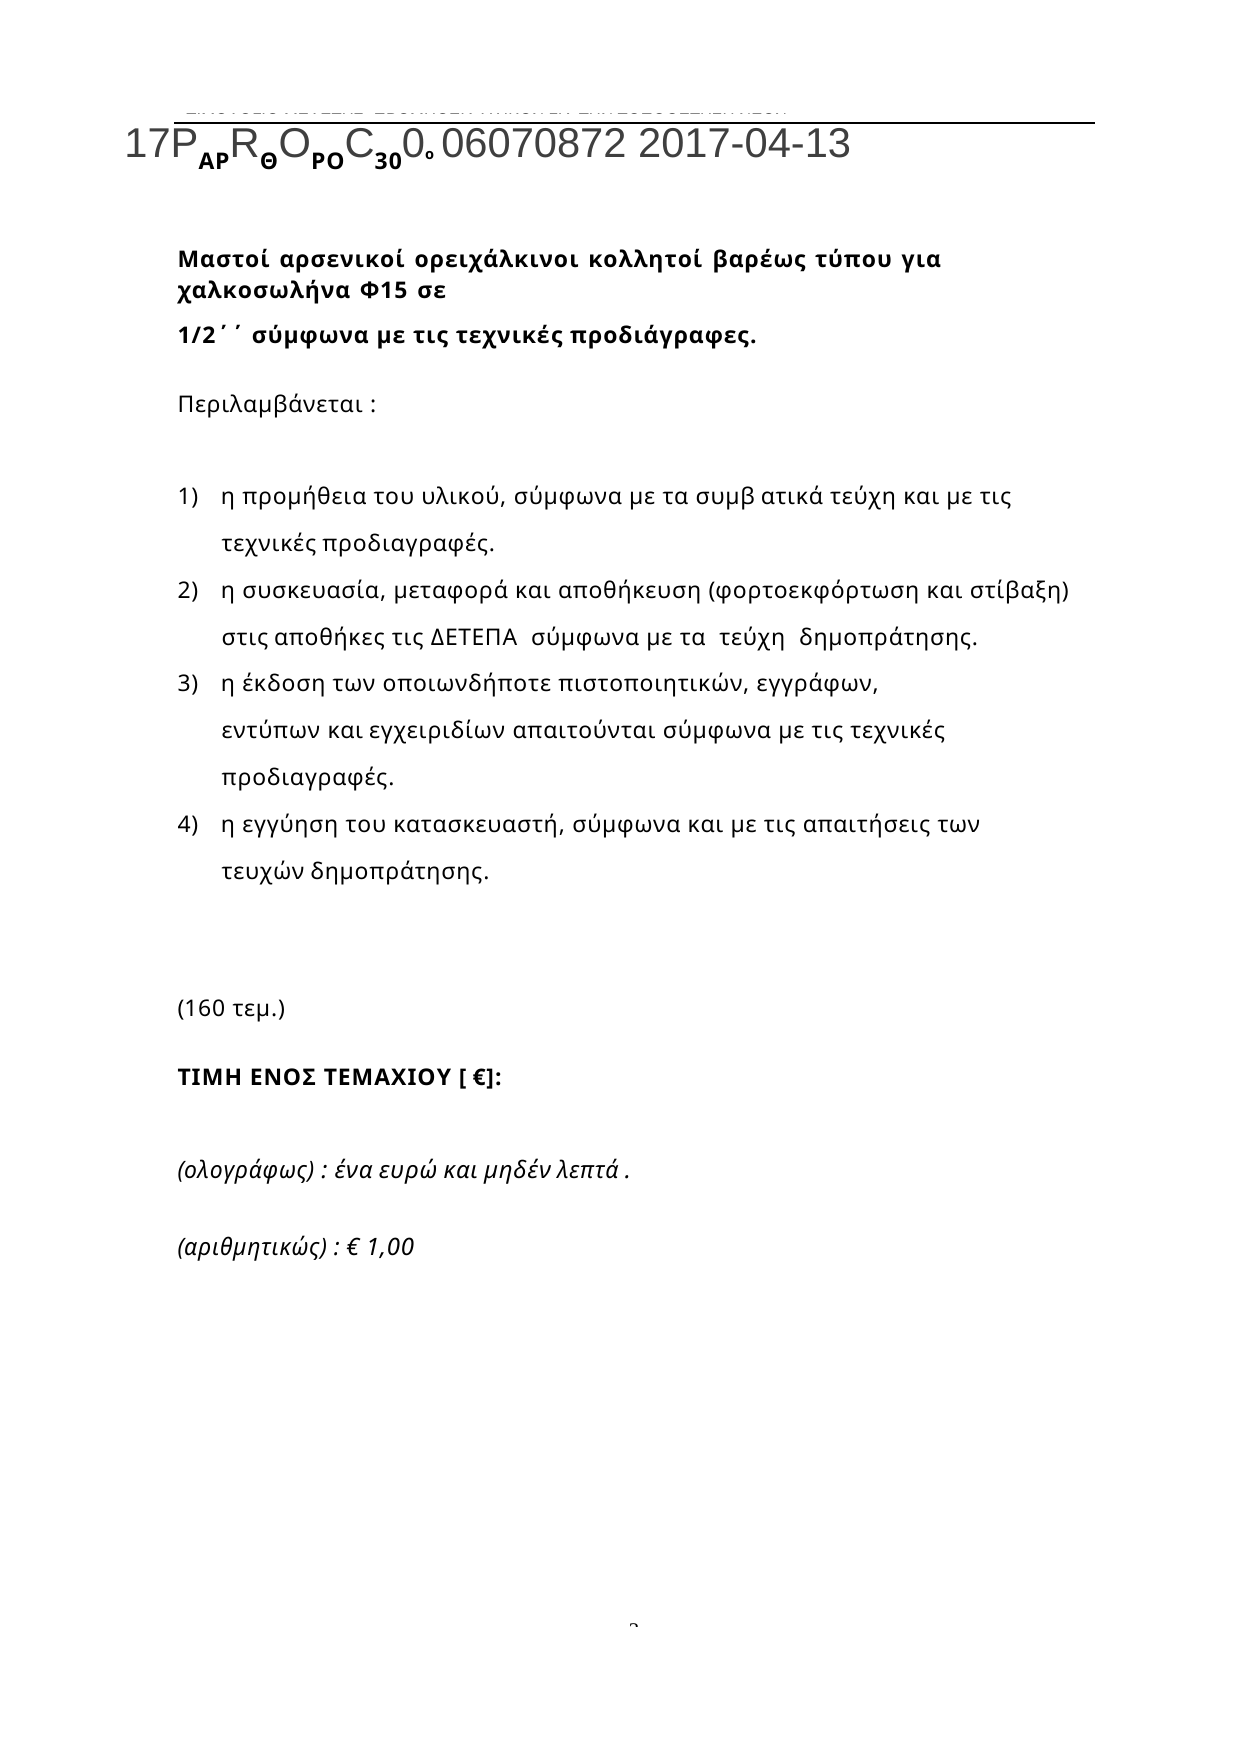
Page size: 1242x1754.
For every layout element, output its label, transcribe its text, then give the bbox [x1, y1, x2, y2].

text Περιλαμβάνεται : [177, 388, 1108, 419]
text 1/2΄΄ σύμφωνα με τις τεχνικές προδιάγραφες. [177, 318, 1108, 350]
text Μαστοί αρσενικοί ορειχάλκινοι κολλητοί βαρέως τύπου για χαλκοσωλήνα Φ15 σε [177, 243, 1108, 306]
text ΤΙΜΗ ΕΝΟΣ ΤΕΜΑΧΙΟΥ [ €]: [177, 1061, 1108, 1092]
text (ολογράφως) : ένα ευρώ και μηδέν λεπτά . (αριθμητικώς) : € 1,00 [177, 1153, 636, 1262]
text 1) η προμήθεια του υλικού, σύμφωνα με τα συμβ ατικά τεύχη και με τις τεχνικές προδιαγραφές. [177, 480, 1064, 558]
text 3) η έκδοση των οποιωνδήποτε πιστοποιητικών, εγγράφων, εντύπων και εγχειριδίων απαιτούνται σύμφωνα με τις τεχνικές προδιαγραφές. [177, 667, 976, 792]
text 17PΑΡRΘOΡΟC300ο 06070872 2017-04-13 [124, 119, 1108, 171]
text 4) η εγγύηση του κατασκευαστή, σύμφωνα και με τις απαιτήσεις των τευχών δημοπράτησης. [177, 808, 1034, 886]
text 2) η συσκευασία, μεταφορά και αποθήκευση (φορτοεκφόρτωση και στίβαξη) στις αποθήκες τις ΔΕΤΕΠΑ σύμφωνα με τα τεύχη δημοπράτησης. [177, 573, 1076, 652]
text (160 τεμ.) [177, 992, 1108, 1023]
